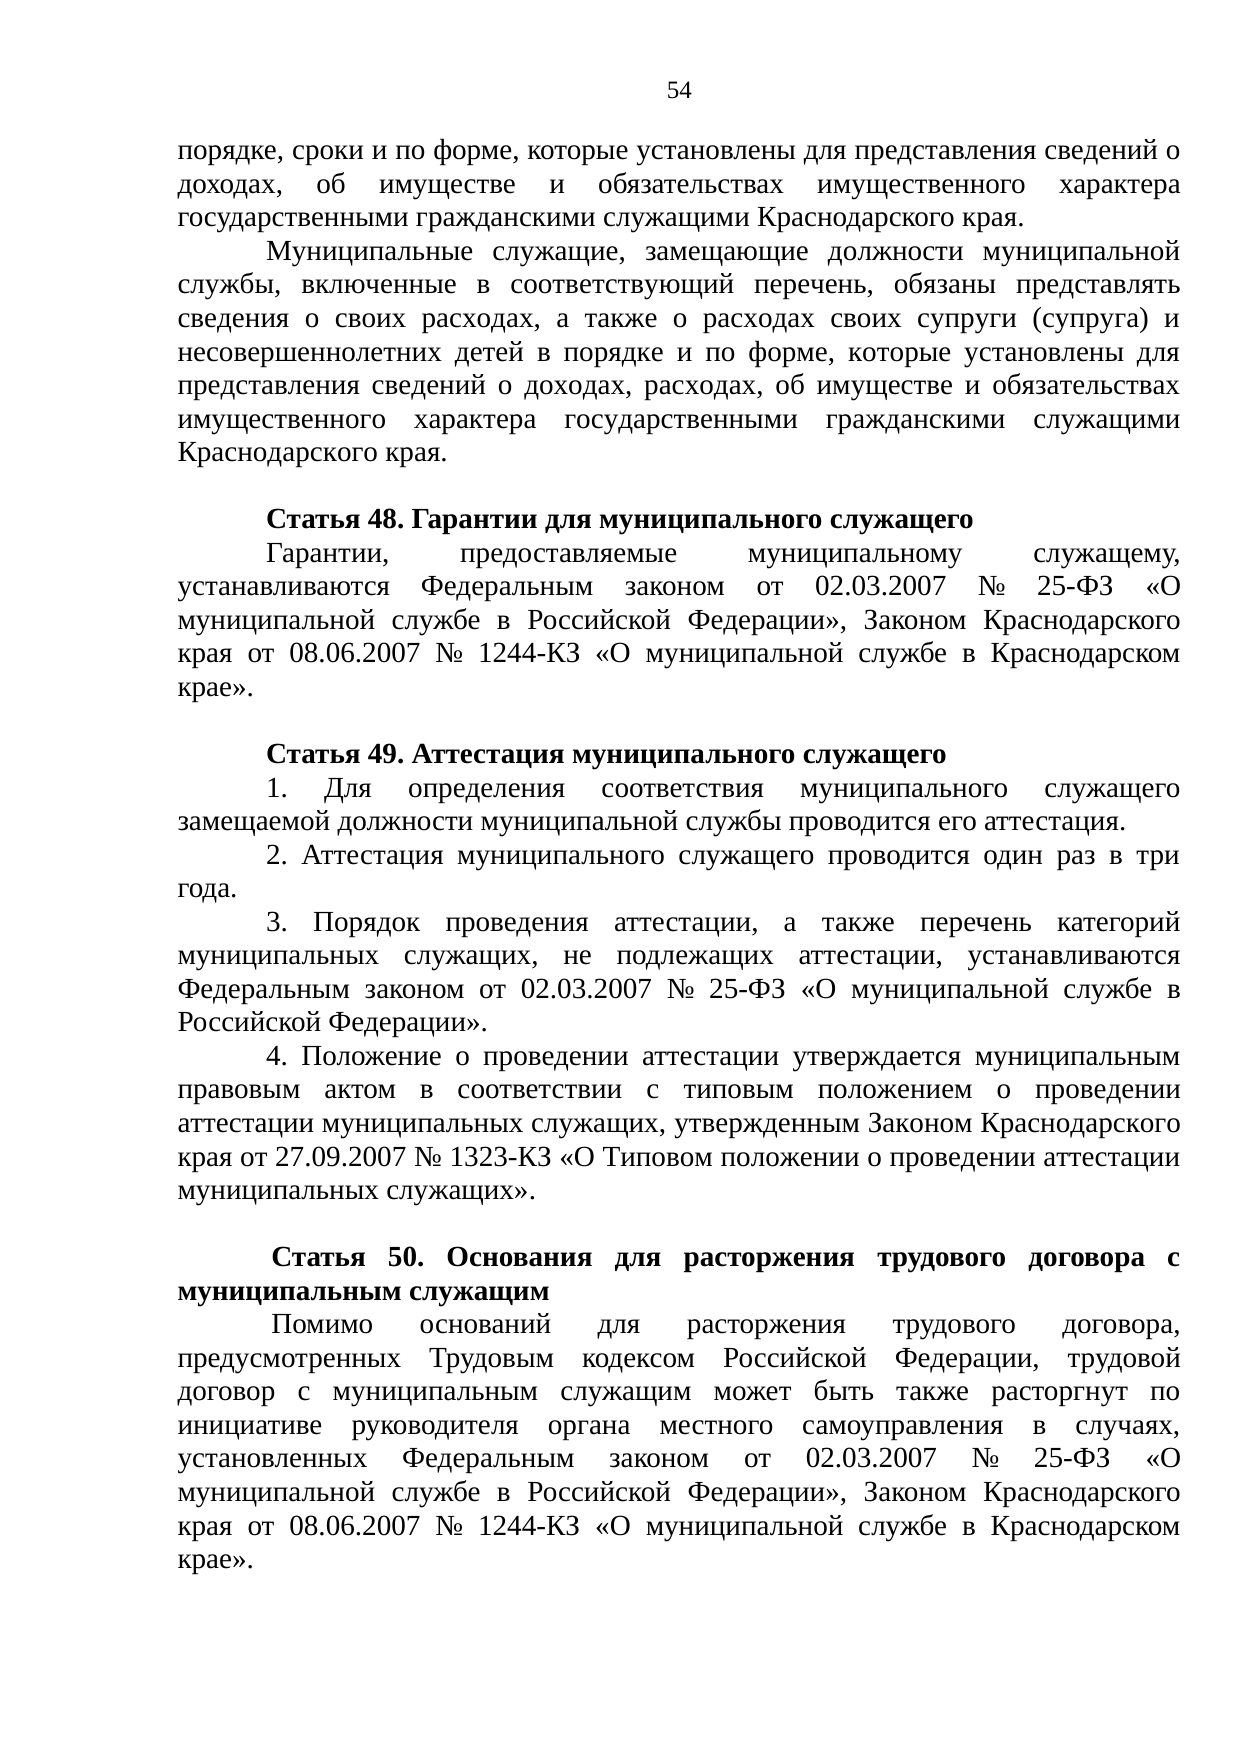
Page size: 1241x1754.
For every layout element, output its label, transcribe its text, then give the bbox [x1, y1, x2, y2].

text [177, 132, 1181, 233]
text Муниципальные служащие, замещающие должности муниципальной службы, включенные в соответствующий перечень, обязаны представлять сведения о своих расходах, а также о расходах своих супруги (супруга) и несовершеннолетних детей в порядке и по форме, которые установлены для представления сведений о доходах, расходах, об имуществе и обязательствах имущественного характера государственными гражданскими служащими Краснодарского края. [177, 233, 1181, 468]
subtitle Статья 48. Гарантии для муниципального служащего [177, 501, 1181, 535]
text Статья 50. Основания для расторжения трудового договора с муниципальным служащим [177, 1239, 1181, 1306]
text 4. Положение о проведении аттестации утверждается муниципальным правовым актом в соответствии с типовым положением о проведении аттестации муниципальных служащих, утвержденным Законом Краснодарского края от 27.09.2007 № 1323-КЗ «О Типовом положении о проведении аттестации муниципальных служащих». [177, 1038, 1181, 1206]
text 1. Для определения соответствия муниципального служащего замещаемой должности муниципальной службы проводится его аттестация. [177, 770, 1181, 837]
text 3. Порядок проведения аттестации, а также перечень категорий муниципальных служащих, не подлежащих аттестации, устанавливаются Федеральным законом от 02.03.2007 № 25-ФЗ «О муниципальной службе в Российской Федерации». [177, 904, 1181, 1038]
text 2. Аттестация муниципального служащего проводится один раз в три года. [177, 837, 1181, 904]
text Помимо оснований для расторжения трудового договора, предусмотренных Трудовым кодексом Российской Федерации, трудовой договор с муниципальным служащим может быть также расторгнут по инициативе руководителя органа местного самоуправления в случаях, установленных Федеральным законом от 02.03.2007 № 25-ФЗ «О муниципальной службе в Российской Федерации», Законом Краснодарского края от 08.06.2007 № 1244-КЗ «О муниципальной службе в Краснодарском крае». [177, 1306, 1181, 1575]
subtitle Статья 49. Аттестация муниципального служащего [177, 736, 1181, 770]
text Гарантии, предоставляемые муниципальному служащему, устанавливаются Федеральным законом от 02.03.2007 № 25-ФЗ «О муниципальной службе в Российской Федерации», Законом Краснодарского края от 08.06.2007 № 1244-КЗ «О муниципальной службе в Краснодарском крае». [177, 535, 1181, 703]
